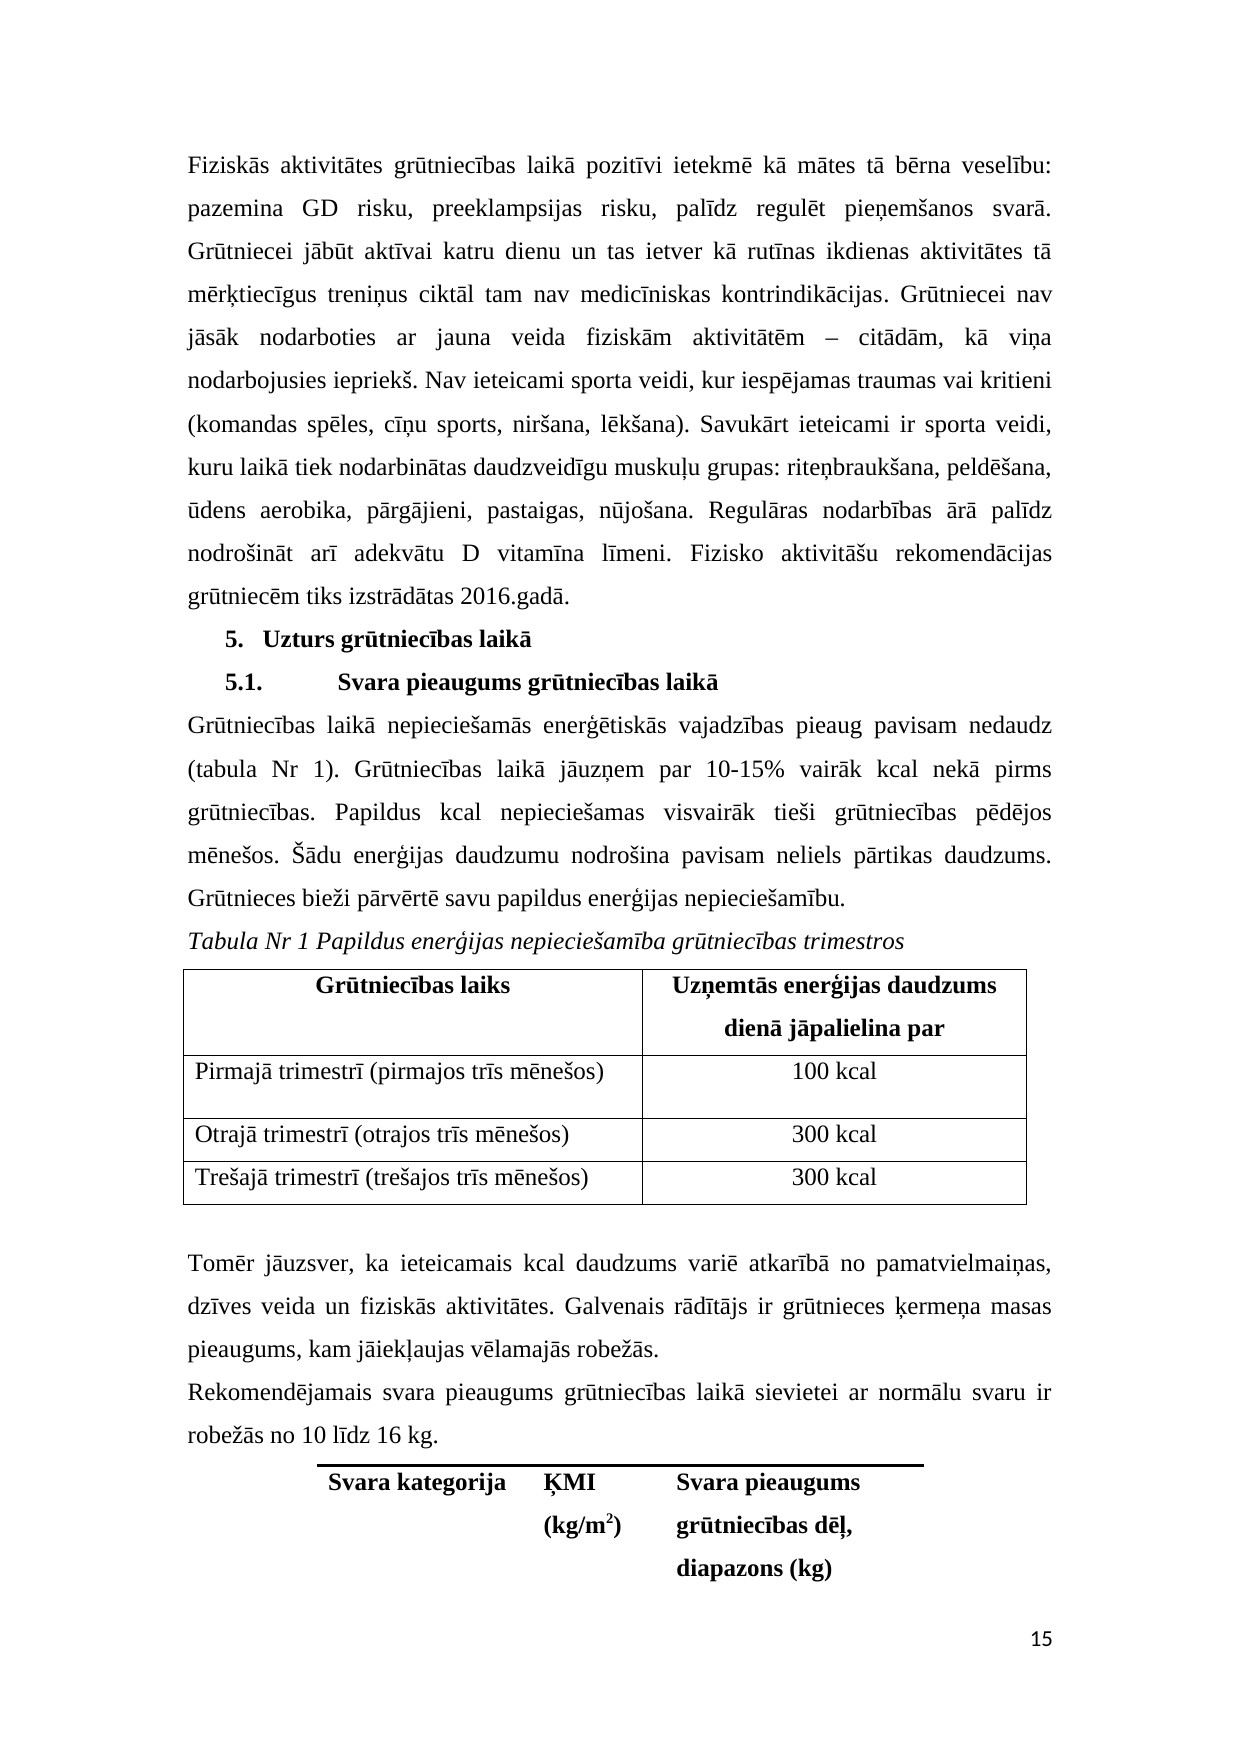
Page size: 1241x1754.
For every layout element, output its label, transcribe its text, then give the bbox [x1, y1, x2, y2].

text Rekomendējamais svara pieaugums grūtniecības laikā sievietei ar normālu svaru ir robežās no 10 līdz 16 kg. [187, 1377, 1053, 1449]
table_header ĶMI (kg/m2) [532, 1467, 665, 1595]
table_cell Trešajā trimestrī (trešajos trīs mēnešos) [184, 1162, 642, 1204]
text Grūtniecības laikā nepieciešamās enerģētiskās vajadzības pieaug pavisam nedaudz (tabula Nr 1). Grūtniecības laikā jāuzņem par 10-15% vairāk kcal nekā pirms grūtniecības. Papildus kcal nepieciešamas visvairāk tieši grūtniecības pēdējos mēnešos. Šādu enerģijas daudzumu nodrošina pavisam neliels pārtikas daudzums. Grūtnieces bieži pārvērtē savu papildus enerģijas nepieciešamību. [187, 711, 1053, 912]
list Svara pieaugums grūtniecības laikā [225, 667, 1053, 696]
table_header Uzņemtās enerģijas daudzums dienā jāpalielina par [643, 970, 1026, 1055]
text Tabula Nr 1 Papildus enerģijas nepieciešamība grūtniecības trimestros [187, 926, 1053, 955]
text Fiziskās aktivitātes grūtniecības laikā pozitīvi ietekmē kā mātes tā bērna veselību: pazemina GD risku, preeklampsijas risku, palīdz regulēt pieņemšanos svarā. Grūtniecei jābūt aktīvai katru dienu un tas ietver kā rutīnas ikdienas aktivitātes tā mērķtiecīgus treniņus ciktāl tam nav medicīniskas kontrindikācijas. Grūtniecei nav jāsāk nodarboties ar jauna veida fiziskām aktivitātēm – citādām, kā viņa nodarbojusies iepriekš. Nav ieteicami sporta veidi, kur iespējamas traumas vai kritieni (komandas spēles, cīņu sports, niršana, lēkšana). Savukārt ieteicami ir sporta veidi, kuru laikā tiek nodarbinātas daudzveidīgu muskuļu grupas: riteņbraukšana, peldēšana, ūdens aerobika, pārgājieni, pastaigas, nūjošana. Regulāras nodarbības ārā palīdz nodrošināt arī adekvātu D vitamīna līmeni. Fizisko aktivitāšu rekomendācijas grūtniecēm tiks izstrādātas 2016.gadā. [187, 150, 1053, 610]
table_header Svara kategorija [317, 1467, 532, 1595]
list Uzturs grūtniecības laikā [225, 624, 1053, 653]
table_cell Pirmajā trimestrī (pirmajos trīs mēnešos) [184, 1056, 642, 1118]
table_cell 100 kcal [643, 1056, 1026, 1118]
table_header Grūtniecības laiks [184, 970, 642, 1055]
table_cell 300 kcal [643, 1119, 1026, 1161]
table_cell 300 kcal [643, 1162, 1026, 1204]
text Tomēr jāuzsver, ka ieteicamais kcal daudzums variē atkarībā no pamatvielmaiņas, dzīves veida un fiziskās aktivitātes. Galvenais rādītājs ir grūtnieces ķermeņa masas pieaugums, kam jāiekļaujas vēlamajās robežās. [187, 1248, 1053, 1363]
table_cell Otrajā trimestrī (otrajos trīs mēnešos) [184, 1119, 642, 1161]
table_header Svara pieaugums grūtniecības dēļ, diapazons (kg) [665, 1467, 924, 1595]
